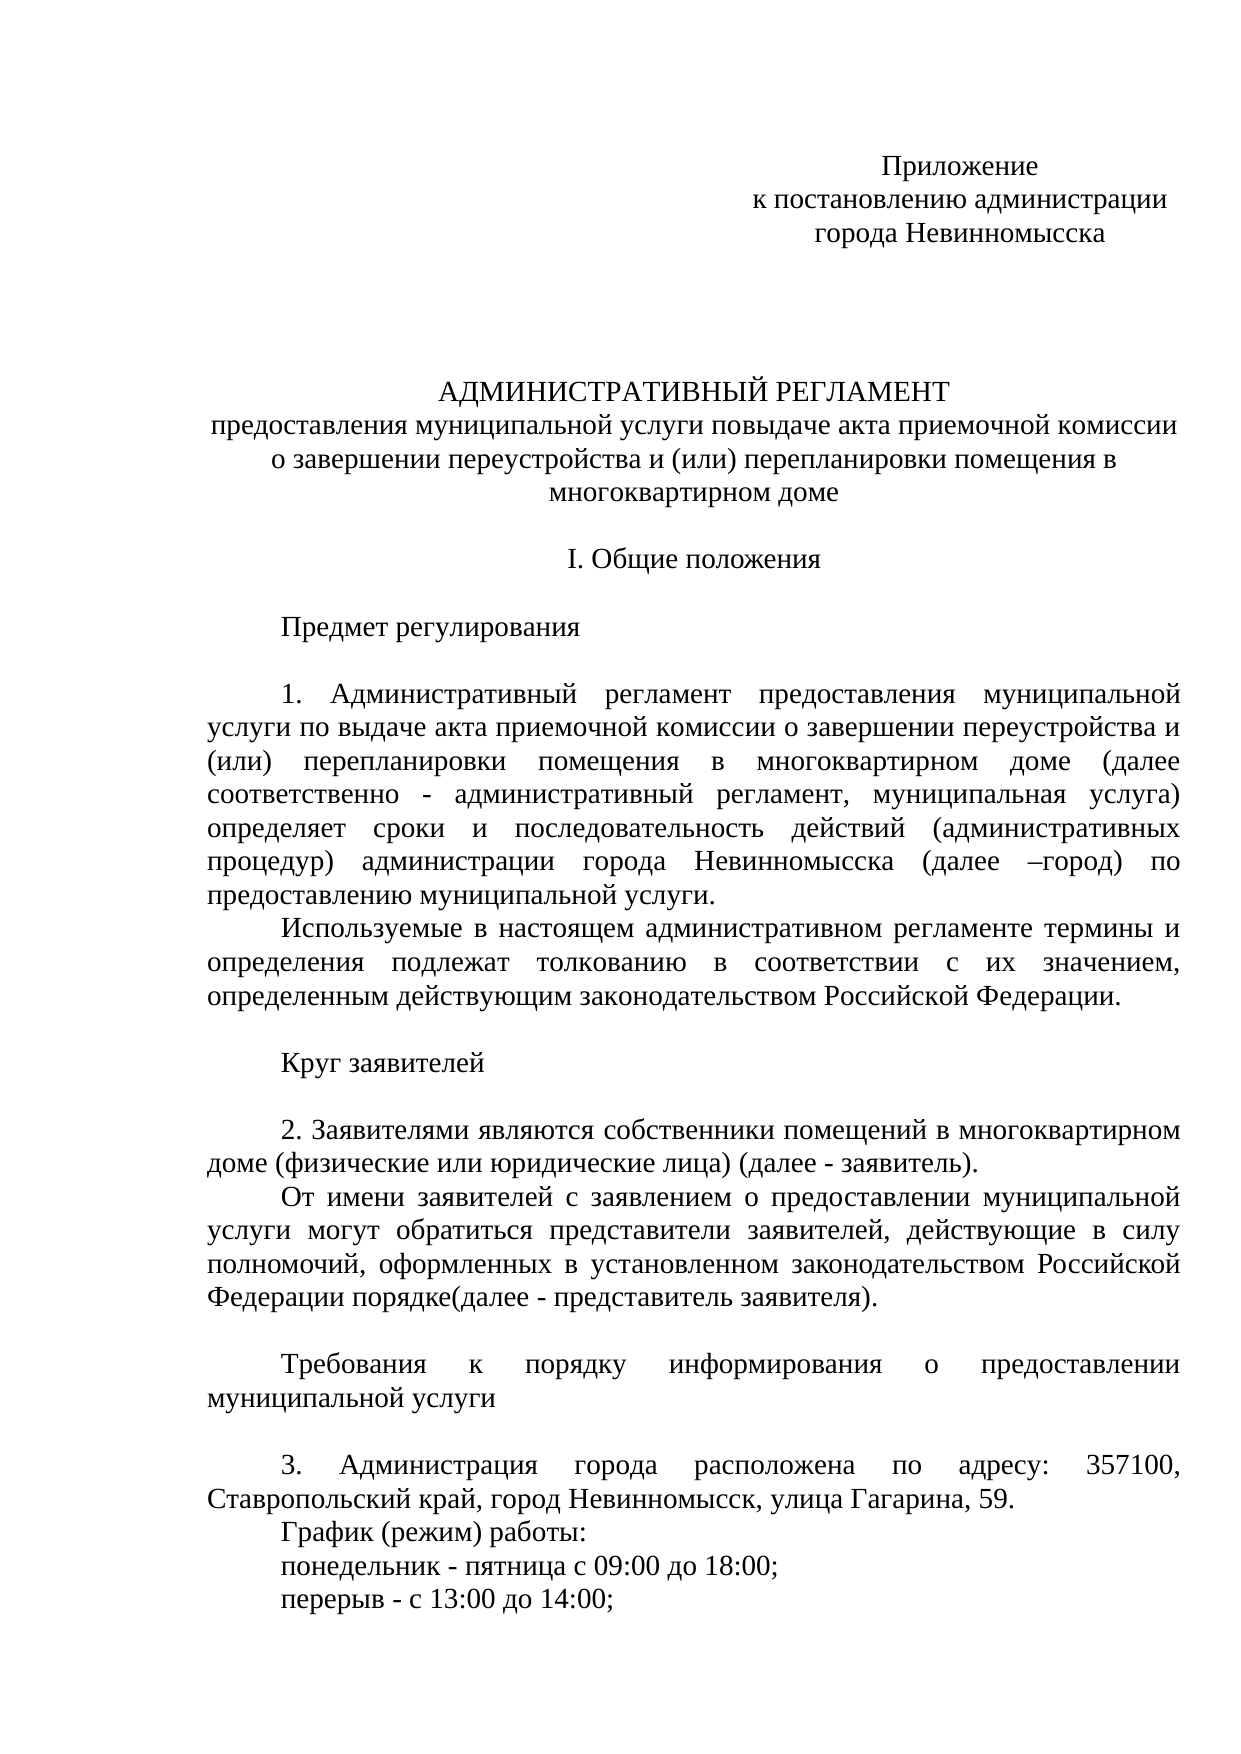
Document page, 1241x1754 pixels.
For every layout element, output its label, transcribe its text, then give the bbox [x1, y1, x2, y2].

text График (режим) работы: [207, 1514, 1181, 1548]
text От имени заявителей с заявлением о предоставлении муниципальной услуги могут обратиться представители заявителей, действующие в силу полномочий, оформленных в установленном законодательством Российской Федерации порядке(далее - представитель заявителя). [207, 1179, 1181, 1313]
text 3. Администрация города расположена по адресу: 357100, Ставропольский край, город Невинномысск, улица Гагарина, 59. [207, 1447, 1181, 1514]
text 2. Заявителями являются собственники помещений в многоквартирном доме (физические или юридические лица) (далее - заявитель). [207, 1112, 1181, 1179]
text Предмет регулирования [281, 609, 1181, 642]
text 1. Административный регламент предоставления муниципальной услуги по выдаче акта приемочной комиссии о завершении переустройства и (или) перепланировки помещения в многоквартирном доме (далее соответственно - административный регламент, муниципальная услуга) определяет сроки и последовательность действий (административных процедур) администрации города Невинномысска (далее –город) по предоставлению муниципальной услуги. [207, 676, 1181, 911]
text перерыв - с 13:00 до 14:00; [207, 1581, 1181, 1615]
text Используемые в настоящем административном регламенте термины и определения подлежат толкованию в соответствии с их значением, определенным действующим законодательством Российской Федерации. [207, 911, 1181, 1011]
text понедельник - пятница с 09:00 до 18:00; [207, 1548, 1181, 1581]
text Приложение [738, 148, 1181, 181]
text к постановлению администрации города Невинномысска [738, 181, 1181, 248]
text АДМИНИСТРАТИВНЫЙ РЕГЛАМЕНТ [207, 374, 1181, 407]
text предоставления муниципальной услуги повыдаче акта приемочной комиссии о завершении переустройства и (или) перепланировки помещения в многоквартирном доме [207, 407, 1181, 508]
text Требования к порядку информирования о предоставлении муниципальной услуги [207, 1347, 1181, 1414]
subtitle I. Общие положения [207, 542, 1181, 575]
text Круг заявителей [207, 1045, 1181, 1078]
